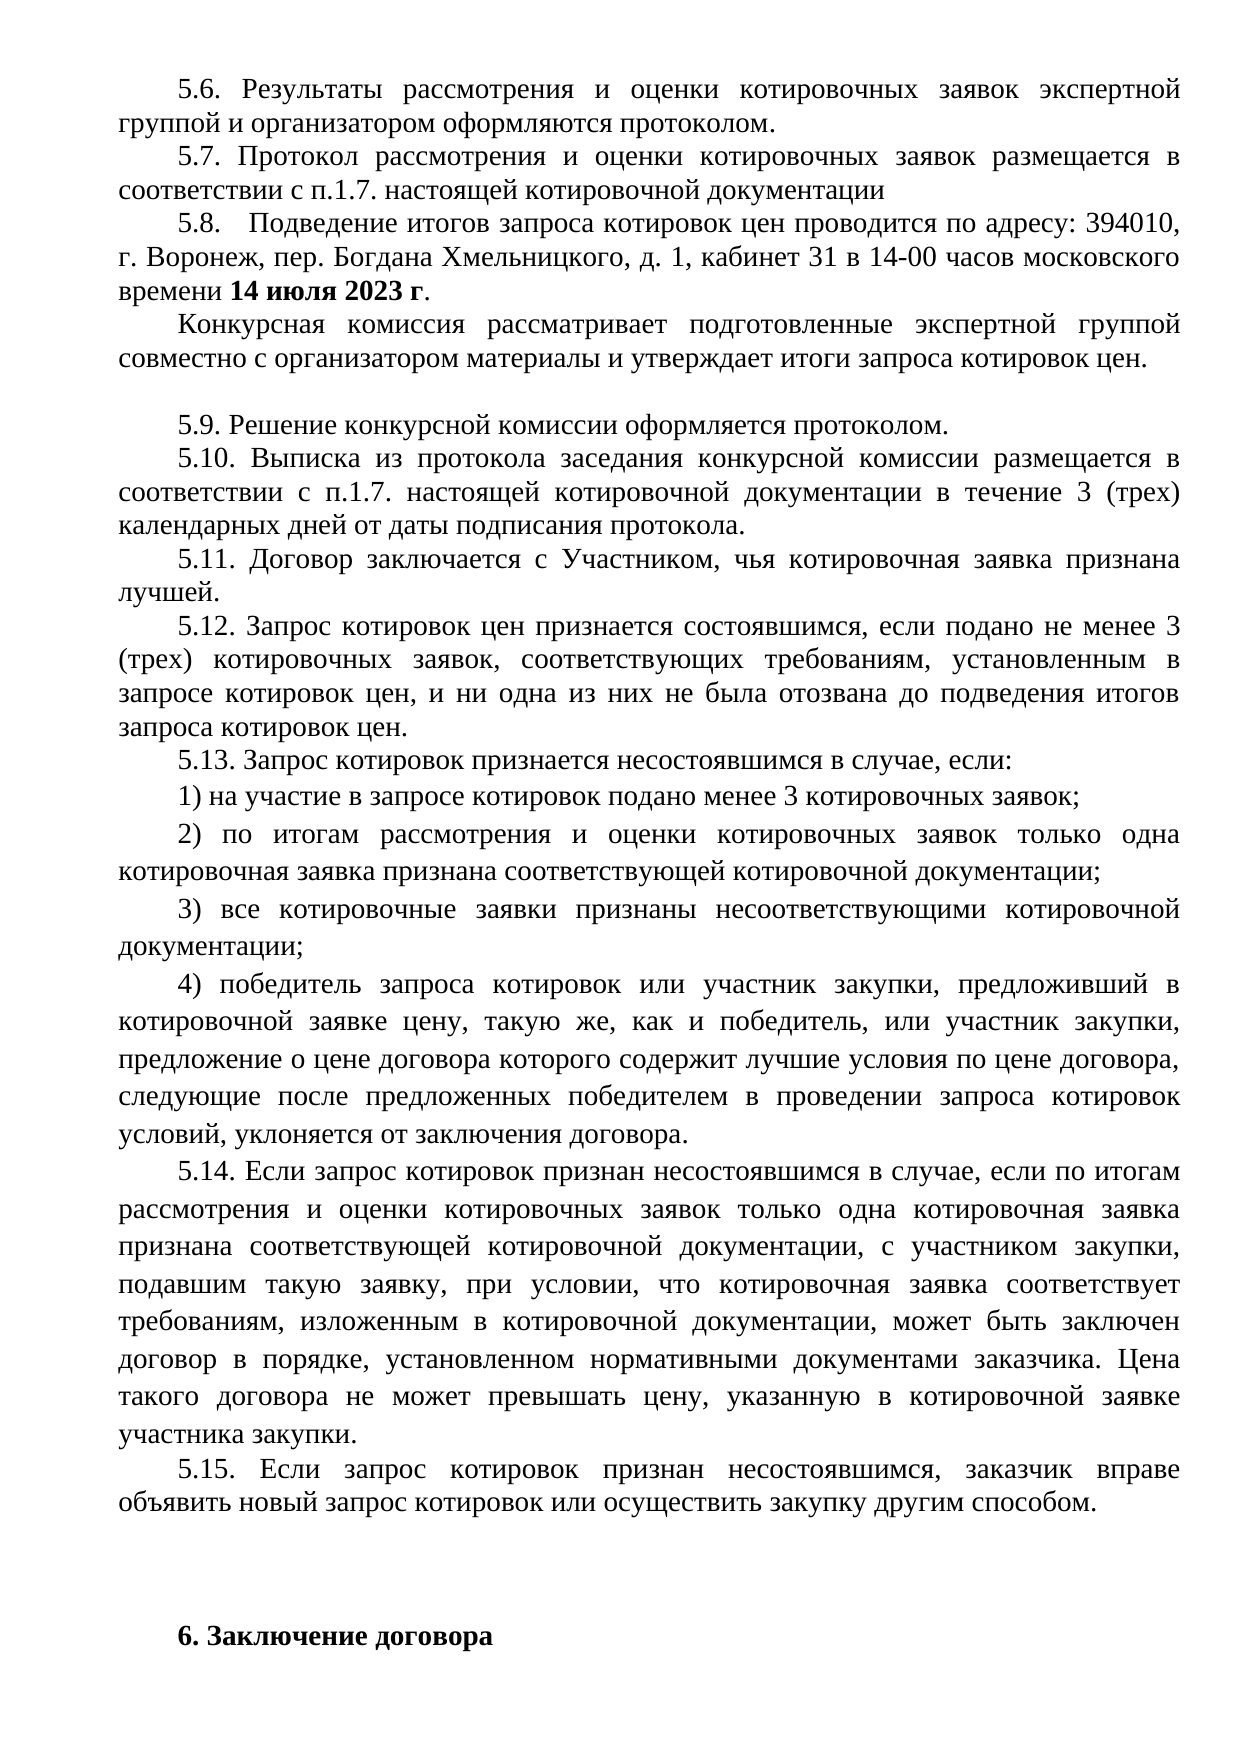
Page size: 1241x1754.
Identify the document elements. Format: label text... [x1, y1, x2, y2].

text 4) победитель запроса котировок или участник закупки, предложивший в котировочной заявке цену, такую же, как и победитель, или участник закупки, предложение о цене договора которого содержит лучшие условия по цене договора, следующие после предложенных победителем в проведении запроса котировок условий, уклоняется от заключения договора. [118, 963, 1181, 1151]
text 5.12. Запрос котировок цен признается состоявшимся, если подано не менее 3 (трех) котировочных заявок, соответствующих требованиям, установленным в запросе котировок цен, и ни одна из них не была отозвана до подведения итогов запроса котировок цен. [118, 608, 1181, 742]
text 5.11. Договор заключается с Участником, чья котировочная заявка признана лучшей. [118, 541, 1181, 608]
text 6. Заключение договора [118, 1618, 1181, 1652]
text 5.15. Если запрос котировок признан несостоявшимся, заказчик вправе объявить новый запрос котировок или осуществить закупку другим способом. [118, 1451, 1181, 1518]
text 2) по итогам рассмотрения и оценки котировочных заявок только одна котировочная заявка признана соответствующей котировочной документации; [118, 813, 1181, 888]
text 5.10. Выписка из протокола заседания конкурсной комиссии размещается в соответствии с п.1.7. настоящей котировочной документации в течение 3 (трех) календарных дней от даты подписания протокола. [118, 440, 1181, 541]
text 5.13. Запрос котировок признается несостоявшимся в случае, если: [118, 742, 1181, 776]
text 5.6. Результаты рассмотрения и оценки котировочных заявок экспертной группой и организатором оформляются протоколом. [118, 71, 1181, 138]
text 3) все котировочные заявки признаны несоответствующими котировочной документации; [118, 888, 1181, 963]
text 5.14. Если запрос котировок признан несостоявшимся в случае, если по итогам рассмотрения и оценки котировочных заявок только одна котировочная заявка признана соответствующей котировочной документации, с участником закупки, подавшим такую заявку, при условии, что котировочная заявка соответствует требованиям, изложенным в котировочной документации, может быть заключен договор в порядке, установленном нормативными документами заказчика. Цена такого договора не может превышать цену, указанную в котировочной заявке участника закупки. [118, 1151, 1181, 1451]
text 1) на участие в запросе котировок подано менее 3 котировочных заявок; [118, 776, 1181, 813]
text 5.7. Протокол рассмотрения и оценки котировочных заявок размещается в соответствии с п.1.7. настоящей котировочной документации [118, 138, 1181, 206]
text Конкурсная комиссия рассматривает подготовленные экспертной группой совместно с организатором материалы и утверждает итоги запроса котировок цен. [118, 306, 1181, 373]
text 5.8. Подведение итогов запроса котировок цен проводится по адресу: 394010, г. Воронеж, пер. Богдана Хмельницкого, д. 1, кабинет 31 в 14-00 часов московского времени 14 июля 2023 г. [118, 206, 1181, 306]
text 5.9. Решение конкурсной комиссии оформляется протоколом. [118, 407, 1181, 440]
